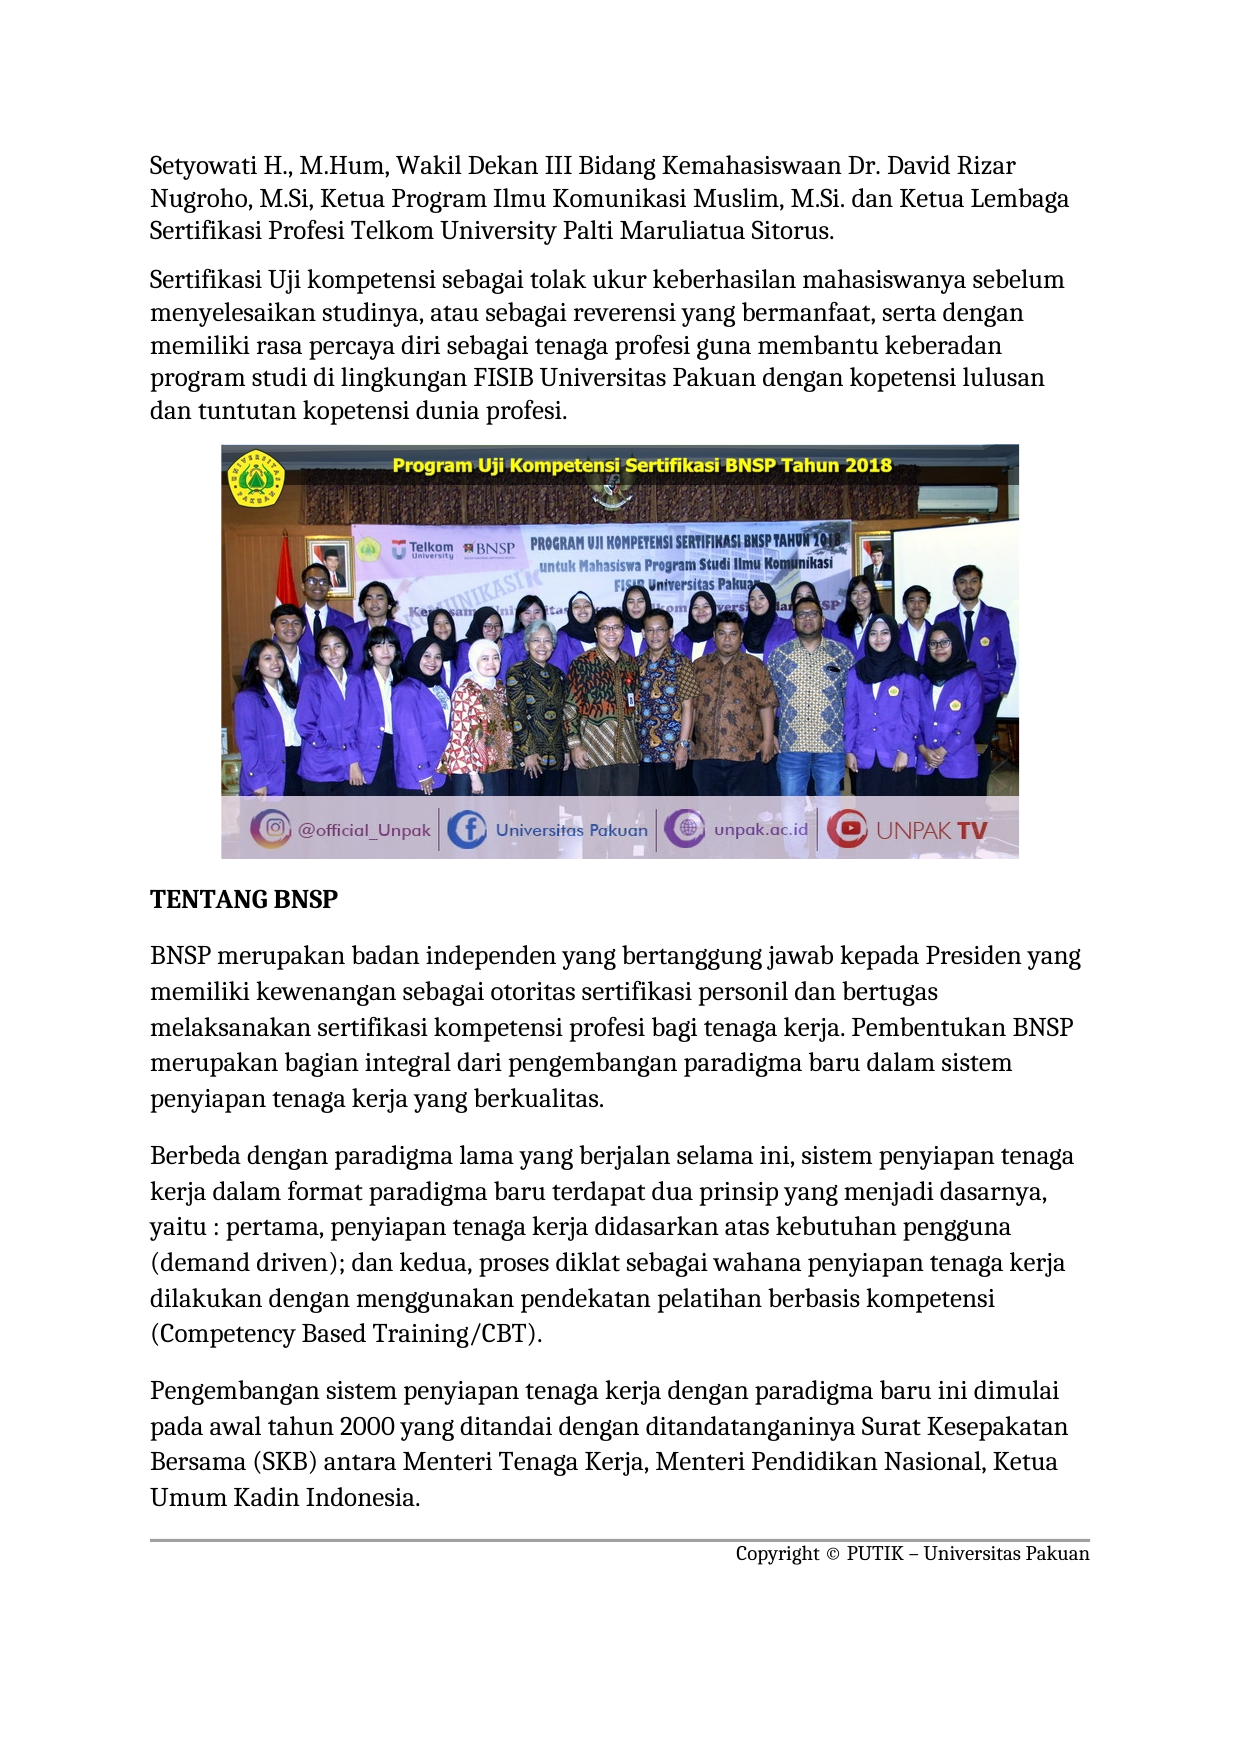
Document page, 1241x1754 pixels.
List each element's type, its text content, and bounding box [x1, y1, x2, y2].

text Sertifikasi Uji kompetensi sebagai tolak ukur keberhasilan mahasiswanya sebelum menyelesaikan studinya, atau sebagai reverensi yang bermanfaat, serta dengan memiliki rasa percaya diri sebagai tenaga profesi guna membantu keberadan program studi di lingkungan FISIB Universitas Pakuan dengan kopetensi lulusan dan tuntutan kopetensi dunia profesi. [150, 264, 1090, 426]
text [150, 150, 1090, 246]
text Pengembangan sistem penyiapan tenaga kerja dengan paradigma baru ini dimulai pada awal tahun 2000 yang ditandai dengan ditandatanganinya Surat Kesepakatan Bersama (SKB) antara Menteri Tenaga Kerja, Menteri Pendidikan Nasional, Ketua Umum Kadin Indonesia. [150, 1375, 1090, 1513]
text TENTANG BNSP [150, 884, 1090, 915]
text BNSP merupakan badan independen yang bertanggung jawab kepada Presiden yang memiliki kewenangan sebagai otoritas sertifikasi personil dan bertugas melaksanakan sertifikasi kompetensi profesi bagi tenaga kerja. Pembentukan BNSP merupakan bagian integral dari pengembangan paradigma baru dalam sistem penyiapan tenaga kerja yang berkualitas. [150, 940, 1090, 1114]
text Copyright © PUTIK – Universitas Pakuan [150, 1542, 1090, 1566]
text Berbeda dengan paradigma lama yang berjalan selama ini, sistem penyiapan tenaga kerja dalam format paradigma baru terdapat dua prinsip yang menjadi dasarnya, yaitu : pertama, penyiapan tenaga kerja didasarkan atas kebutuhan pengguna (demand driven); dan kedua, proses diklat sebagai wahana penyiapan tenaga kerja dilakukan dengan menggunakan pendekatan pelatihan berbasis kompetensi (Competency Based Training/CBT). [150, 1140, 1090, 1349]
picture [221, 444, 1020, 859]
